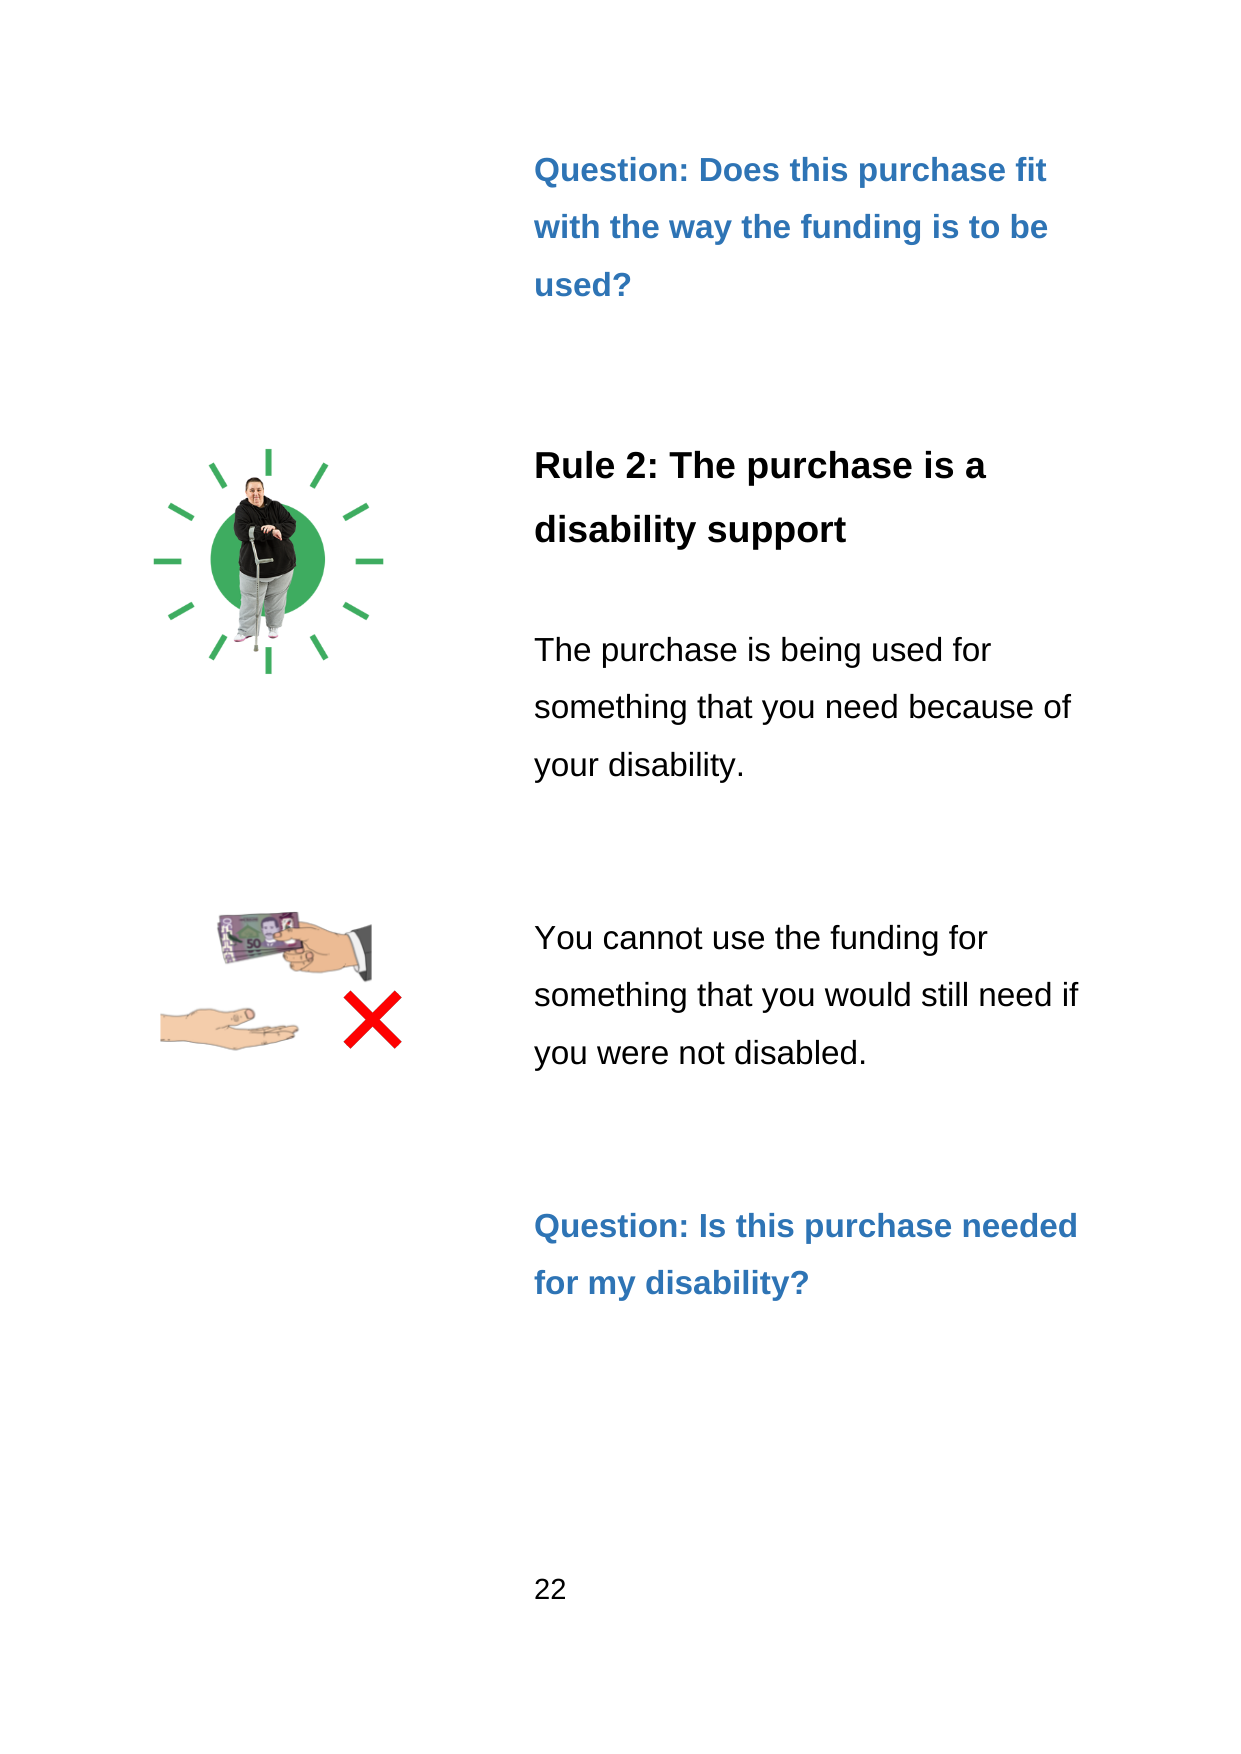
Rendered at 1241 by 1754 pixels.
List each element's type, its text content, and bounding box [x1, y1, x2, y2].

picture [150, 444, 387, 681]
subtitle Rule 2: The purchase is a disability support [534, 443, 1090, 551]
text Question: Is this purchase needed for my disability? [534, 1206, 1090, 1302]
text You cannot use the funding for something that you would still need if you were not disabled. [534, 918, 1090, 1071]
picture [150, 894, 412, 1059]
text The purchase is being used for something that you need because of your disability. [534, 630, 1090, 783]
text Question: Does this purchase fit with the way the funding is to be used? [534, 150, 1090, 304]
